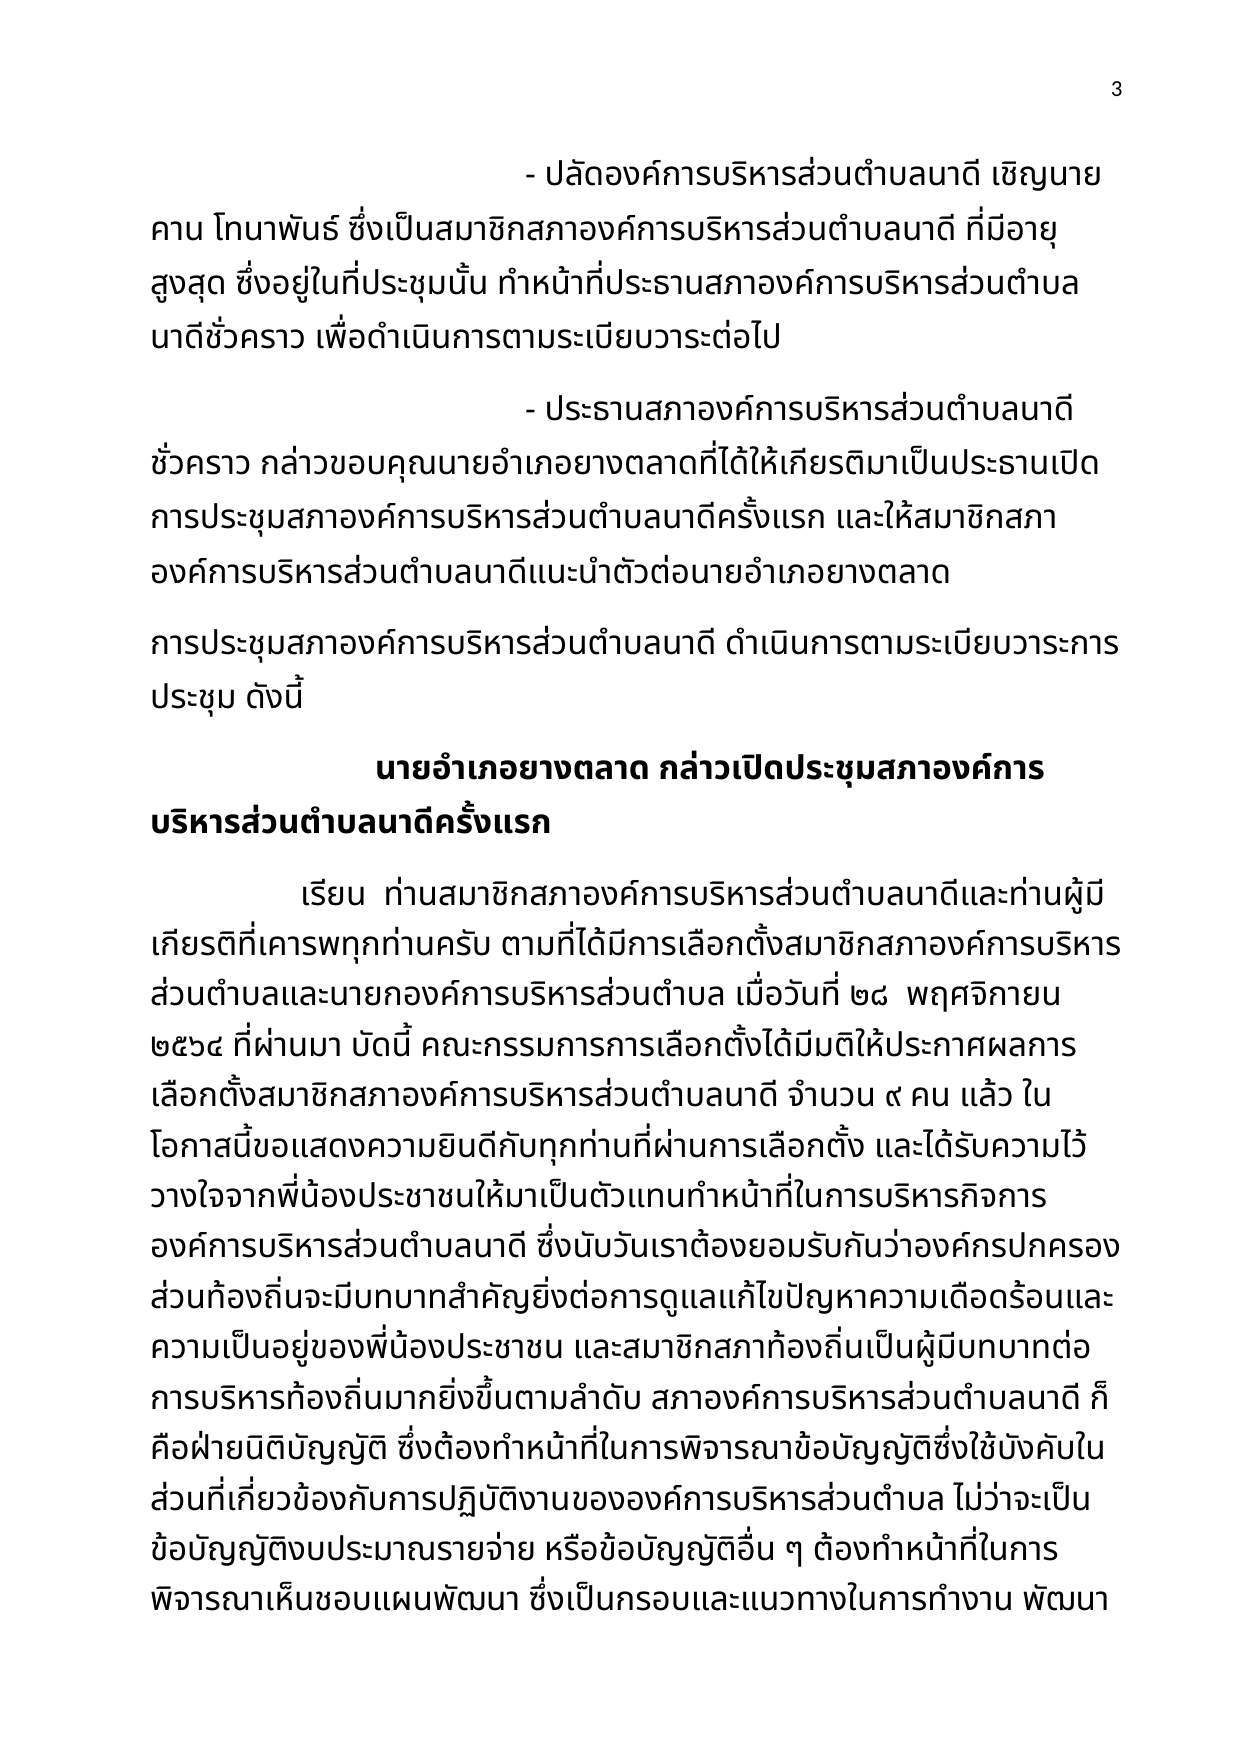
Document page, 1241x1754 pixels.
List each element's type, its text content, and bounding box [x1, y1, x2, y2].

text นายอำเภอยางตลาด กล่าวเปิดประชุมสภาองค์การบริหารส่วนตำบลนาดีครั้งแรก [150, 744, 1122, 849]
text - ประธานสภาองค์การบริหารส่วนตำบลนาดีชั่วคราว กล่าวขอบคุณนายอำเภอยางตลาดที่ได้ให้เกียรติมาเป็นประธานเปิดการประชุมสภาองค์การบริหารส่วนตำบลนาดีครั้งแรก และให้สมาชิกสภาองค์การบริหารส่วนตำบลนาดีแนะนำตัวต่อนายอำเภอยางตลาด [150, 384, 1122, 598]
text การประชุมสภาองค์การบริหารส่วนตำบลนาดี ดำเนินการตามระเบียบวาระการประชุม ดังนี้ [150, 619, 1122, 723]
text - ปลัดองค์การบริหารส่วนตำบลนาดี เชิญนายคาน โทนาพันธ์ ซึ่งเป็นสมาชิกสภาองค์การบริหารส่วนตำบลนาดี ที่มีอายุสูงสุด ซึ่งอยู่ในที่ประชุมนั้น ทำหน้าที่ประธานสภาองค์การบริหารส่วนตำบลนาดีชั่วคราว เพื่อดำเนินการตามระเบียบวาระต่อไป [150, 150, 1122, 364]
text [150, 869, 1122, 1626]
